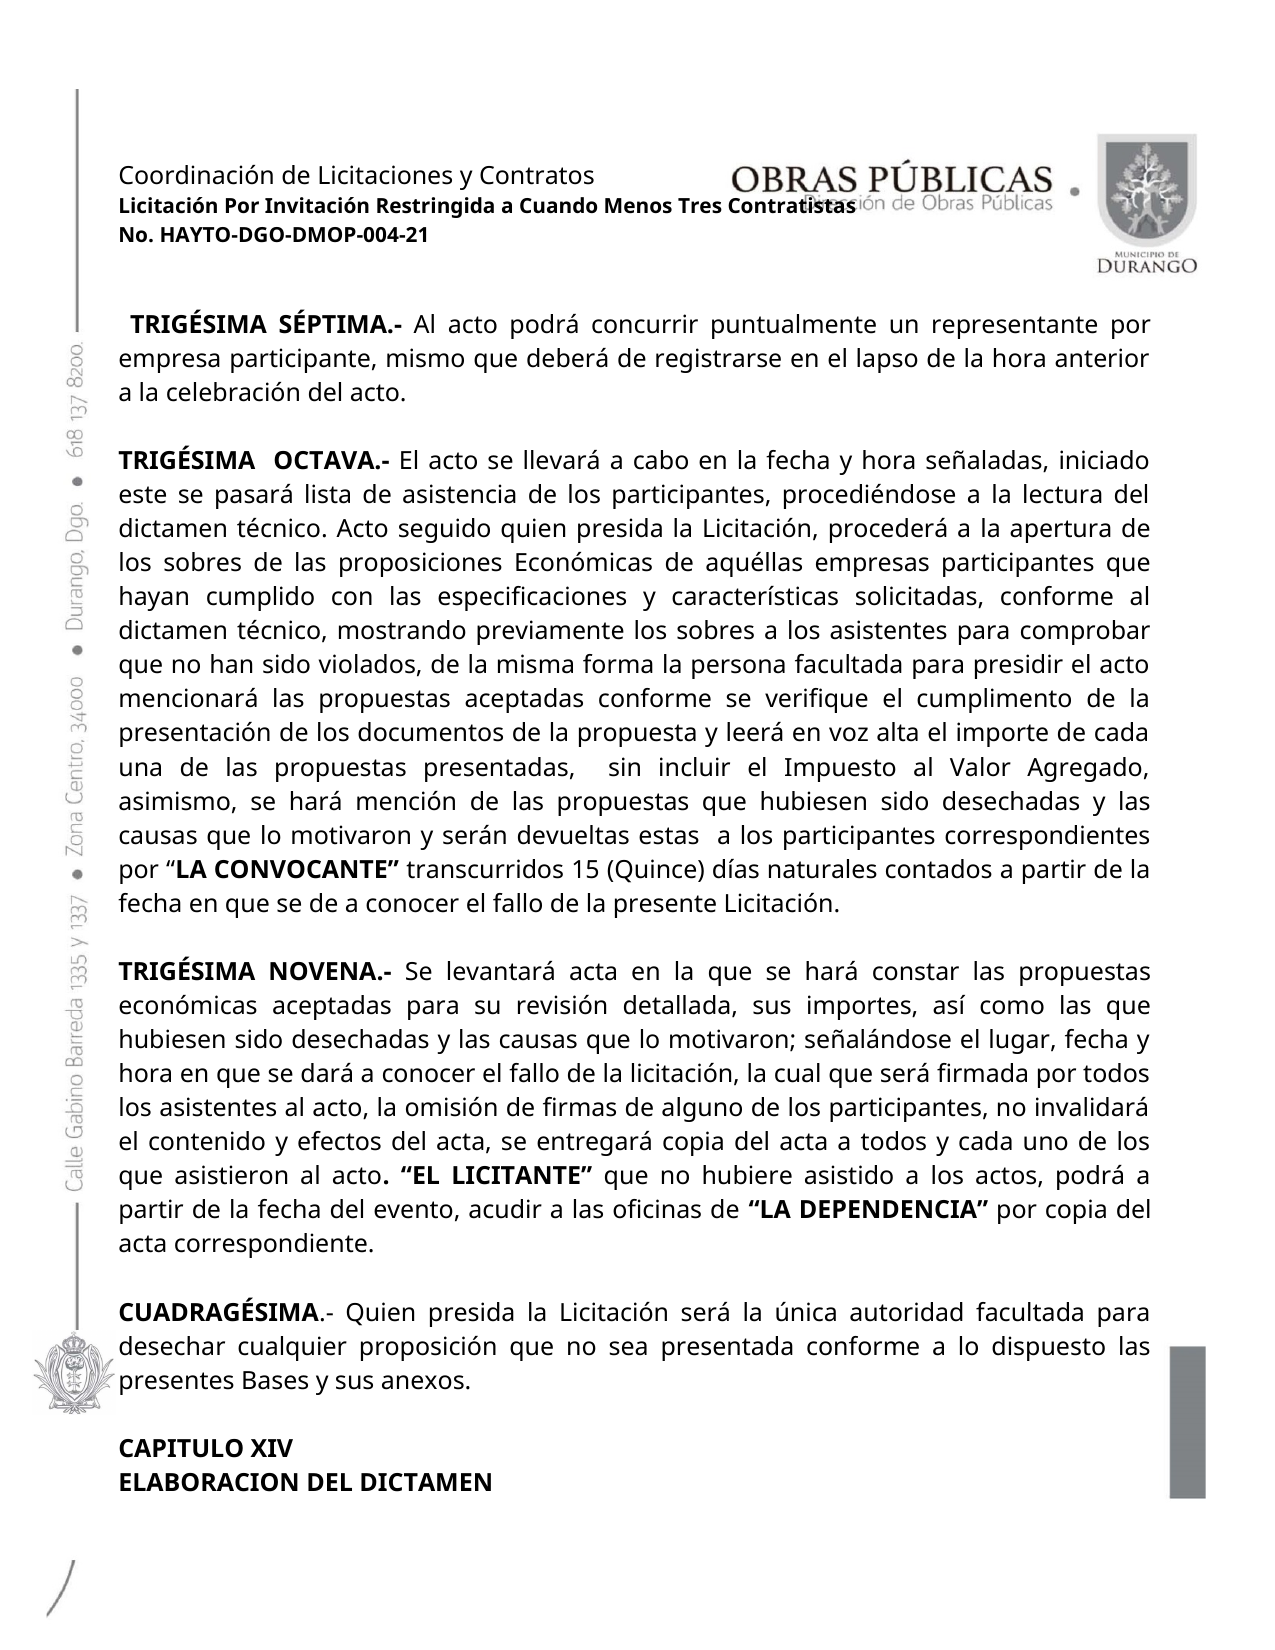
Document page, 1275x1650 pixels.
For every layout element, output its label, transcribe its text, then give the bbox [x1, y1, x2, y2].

text TRIGÉSIMA NOVENA.- Se levantará acta en la que se hará constar las propuestas económicas aceptadas para su revisión detallada, sus importes, así como las que hubiesen sido desechadas y las causas que lo motivaron; señalándose el lugar, fecha y hora en que se dará a conocer el fallo de la licitación, la cual que será firmada por todos los asistentes al acto, la omisión de firmas de alguno de los participantes, no invalidará el contenido y efectos del acta, se entregará copia del acta a todos y cada uno de los que asistieron al acto. “EL LICITANTE” que no hubiere asistido a los actos, podrá a partir de la fecha del evento, acudir a las oficinas de “” por copia del acta correspondiente. [118, 953, 1152, 1260]
text TRIGÉSIMA OCTAVA.- El acto se llevará a cabo en la fecha y hora señaladas, iniciado este se pasará lista de asistencia de los participantes, procediéndose a la lectura del dictamen técnico. Acto seguido quien presida , procederá a la apertura de los sobres de las proposiciones Económicas de aquéllas empresas participantes que hayan cumplido con las especificaciones y características solicitadas, conforme al dictamen técnico, mostrando previamente los sobres a los asistentes para comprobar que no han sido violados, de la misma forma la persona facultada para presidir el acto mencionará las propuestas aceptadas conforme se verifique el cumplimento de la presentación de los documentos de la propuesta y leerá en voz alta el importe de cada una de las propuestas presentadas, sin incluir el Impuesto al Valor Agregado, asimismo, se hará mención de las propuestas que hubiesen sido desechadas y las causas que lo motivaron y serán devueltas estas a los participantes correspondientes por “” transcurridos 15 (Quince) días naturales contados a partir de la fecha en que se de a conocer el fallo de la presente Licitación. [118, 443, 1152, 919]
text TRIGÉSIMA SÉPTIMA.- Al acto podrá concurrir puntualmente un representante por empresa participante, mismo que deberá de registrarse en el lapso de la hora anterior a la celebración del acto. [118, 306, 1152, 408]
text CAPITULO XIV [118, 1430, 1152, 1464]
text CUADRAGÉSIMA.- Quien presida será la única autoridad facultada para desechar cualquier proposición que no sea presentada conforme a lo dispuesto las presentes Bases y sus anexos. [118, 1294, 1152, 1396]
text ELABORACION DEL DICTAMEN [118, 1464, 1152, 1498]
picture [31, 89, 1206, 1650]
